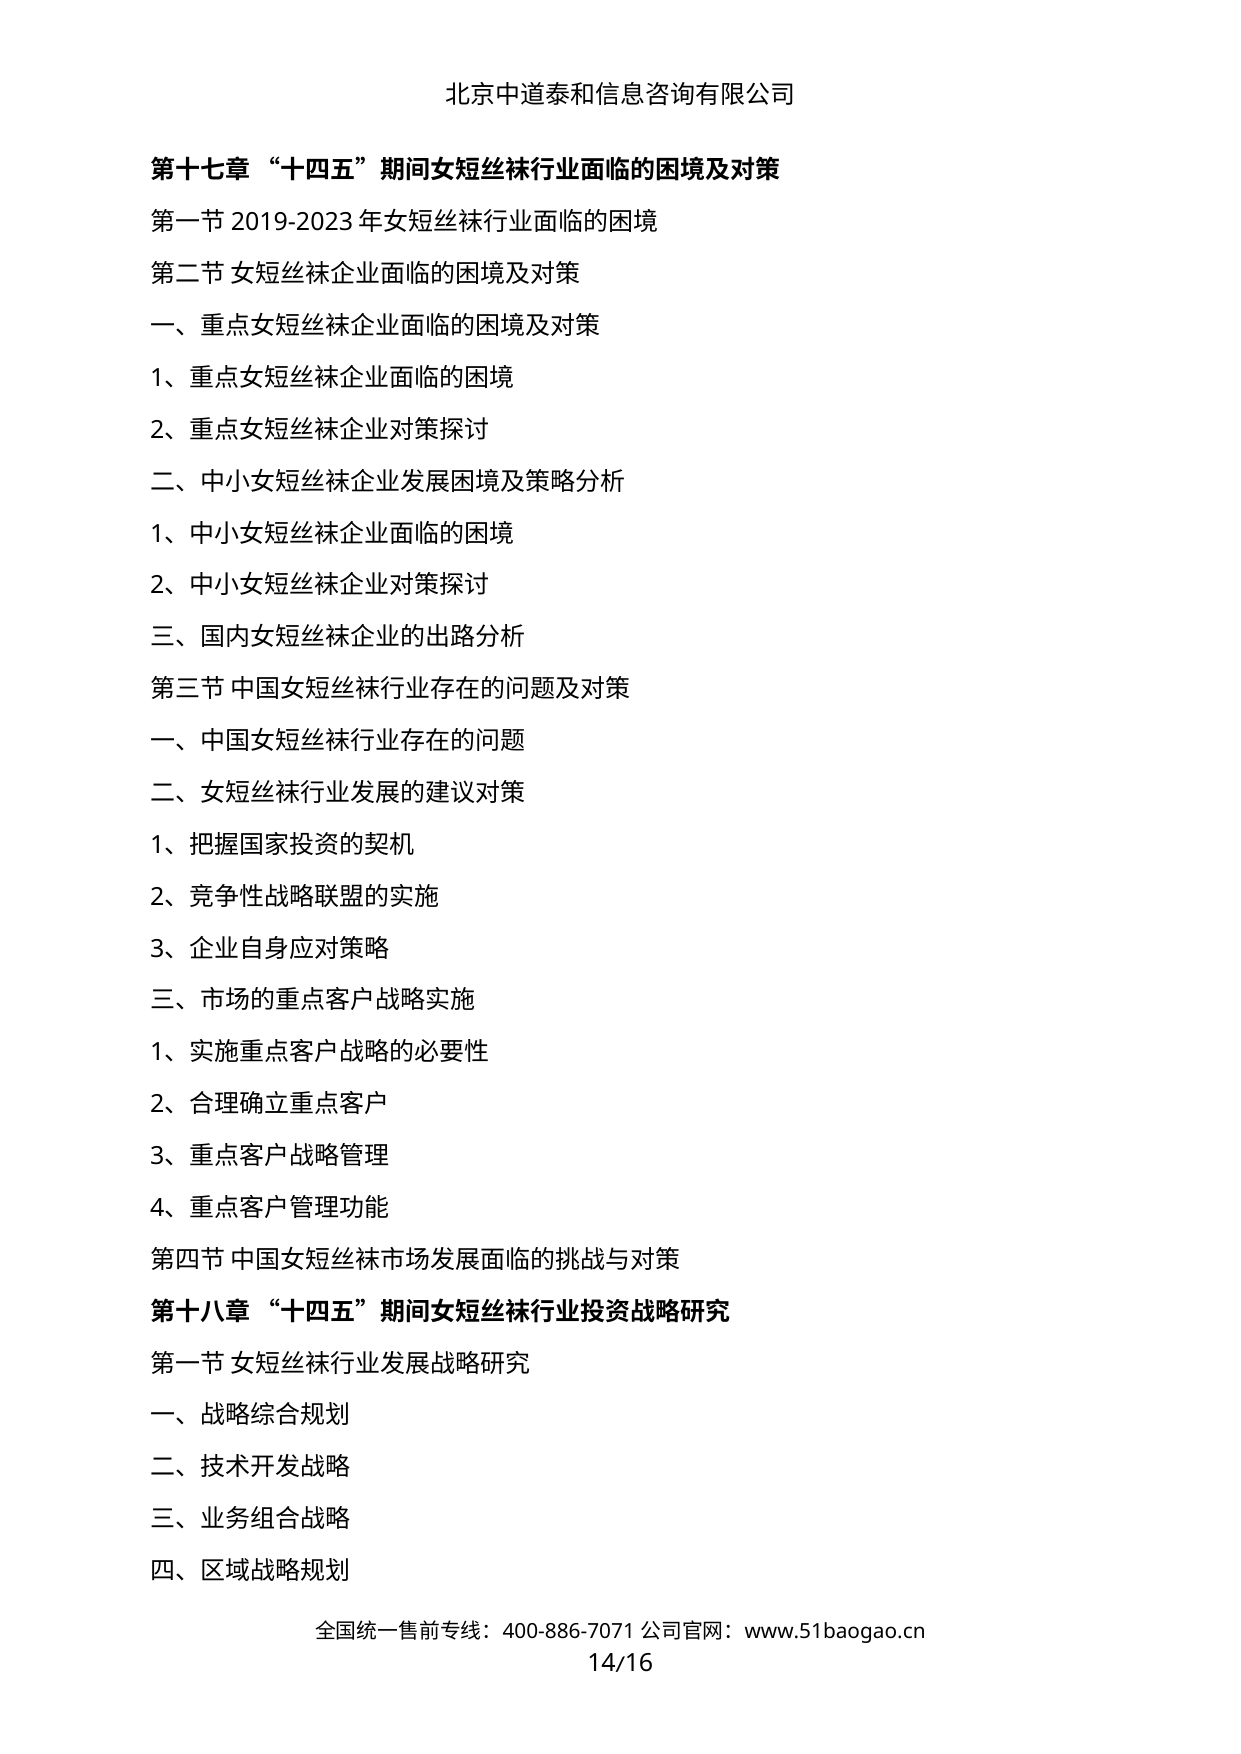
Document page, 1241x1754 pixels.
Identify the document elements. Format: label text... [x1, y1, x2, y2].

text 1、实施重点客户战略的必要性 [150, 1032, 1090, 1068]
text 二、技术开发战略 [150, 1447, 1090, 1483]
text 3、企业自身应对策略 [150, 928, 1090, 964]
text 1、中小女短丝袜企业面临的困境 [150, 513, 1090, 549]
text 第二节 女短丝袜企业面临的困境及对策 [150, 254, 1090, 290]
text 1、重点女短丝袜企业面临的困境 [150, 357, 1090, 394]
text 2、中小女短丝袜企业对策探讨 [150, 565, 1090, 601]
text 3、重点客户战略管理 [150, 1136, 1090, 1172]
text 4、重点客户管理功能 [150, 1187, 1090, 1224]
text 第一节 2019-2023年女短丝袜行业面临的困境 [150, 202, 1090, 238]
text 1、把握国家投资的契机 [150, 824, 1090, 861]
text 第十八章 “十四五”期间女短丝袜行业投资战略研究 [150, 1291, 1090, 1327]
text 2、竞争性战略联盟的实施 [150, 876, 1090, 912]
text 二、中小女短丝袜企业发展困境及策略分析 [150, 461, 1090, 497]
text 三、业务组合战略 [150, 1499, 1090, 1535]
text 第一节 女短丝袜行业发展战略研究 [150, 1343, 1090, 1379]
text 三、国内女短丝袜企业的出路分析 [150, 617, 1090, 653]
text 2、合理确立重点客户 [150, 1084, 1090, 1120]
text 2、重点女短丝袜企业对策探讨 [150, 409, 1090, 446]
text 一、重点女短丝袜企业面临的困境及对策 [150, 306, 1090, 342]
text 三、市场的重点客户战略实施 [150, 980, 1090, 1016]
text 第十七章 “十四五”期间女短丝袜行业面临的困境及对策 [150, 150, 1090, 186]
text 第四节 中国女短丝袜市场发展面临的挑战与对策 [150, 1239, 1090, 1276]
text 二、女短丝袜行业发展的建议对策 [150, 772, 1090, 809]
text 四、区域战略规划 [150, 1551, 1090, 1587]
text 第三节 中国女短丝袜行业存在的问题及对策 [150, 669, 1090, 705]
text 一、中国女短丝袜行业存在的问题 [150, 721, 1090, 757]
text 一、战略综合规划 [150, 1395, 1090, 1431]
